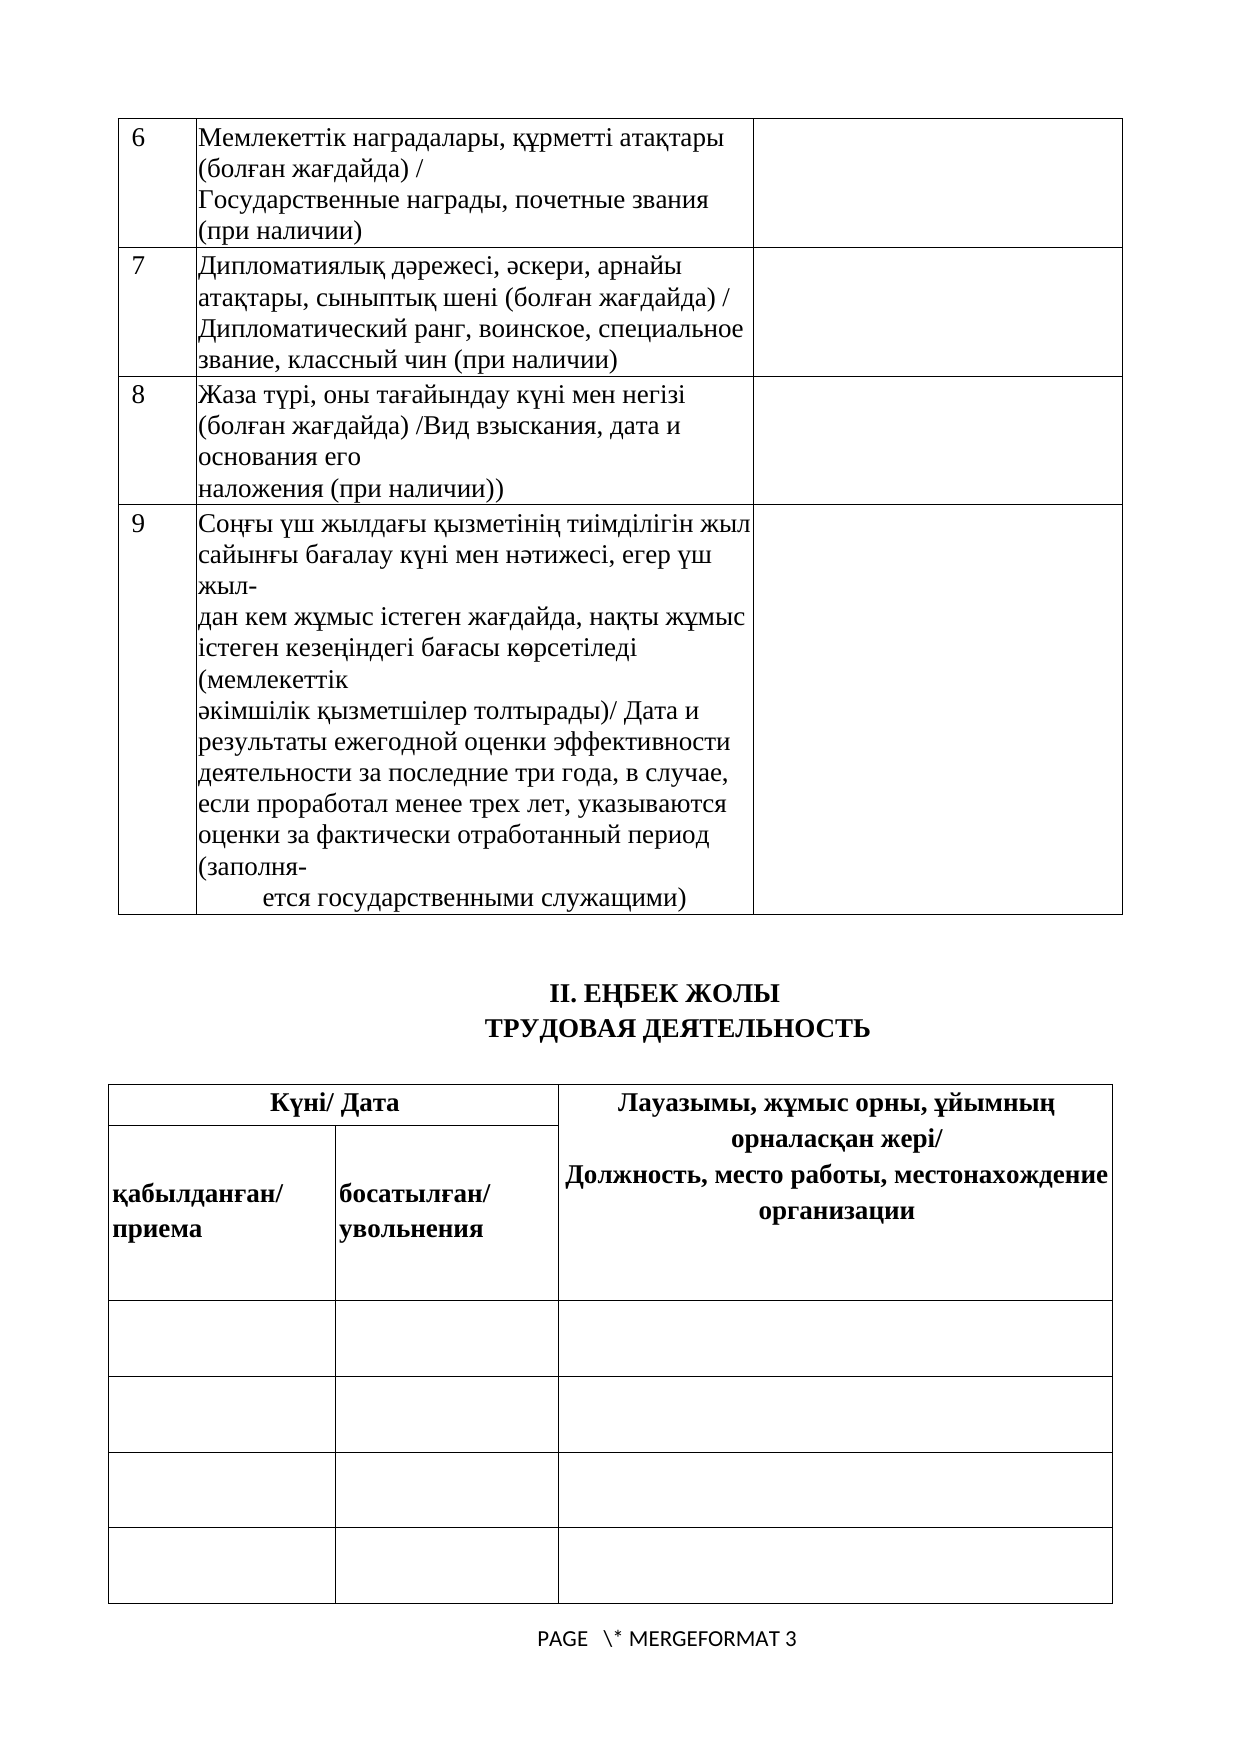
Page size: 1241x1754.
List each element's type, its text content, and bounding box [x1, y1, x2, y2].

table_header Лауазымы, жұмыс орны, ұйымның орналасқан жерi/ Должность, место работы, местонахождение организации [559, 1085, 1112, 1300]
text II. ЕҢБЕК ЖОЛЫ ТРУДОВАЯ ДЕЯТЕЛЬНОСТЬ [177, 977, 1152, 1044]
table_cell Соңғы үш жылдағы қызметінің тиімділігін жыл сайынғы бағалау күні мен нәтижесі, егер үш жыл- дан кем жұмыс істеген жағдайда, нақты жұмыс істеген кезеңіндегі бағасы көрсетіледі (мемлекеттік әкімшілік қызметшілер толтырады)/ Дата и результаты ежегодной оценки эффективности деятельности за последние три года, в случае, если проработал менее трех лет, указываются оценки за фактически отработанный период (заполня- ется государственными служащими) [197, 505, 753, 913]
table_cell [336, 1377, 558, 1452]
table_cell Жаза түрі, оны тағайындау күні мен негізі (болған жағдайда) /Вид взыскания, дата и основания его наложения (при наличии)) [197, 377, 753, 504]
table_cell [336, 1453, 558, 1527]
table_cell [559, 1528, 1112, 1603]
table_cell [754, 248, 1122, 376]
table_cell [109, 1301, 335, 1376]
table_cell 8 [119, 377, 196, 504]
table_cell [754, 377, 1122, 504]
table_cell 7 [119, 248, 196, 376]
table_cell [336, 1528, 558, 1603]
table_cell Мемлекеттік наградалары, құрметті атақтары (болған жағдайда) / Государственные награды, почетные звания (при наличии) [197, 119, 753, 247]
table_cell [559, 1377, 1112, 1452]
table_header Күні/ Дата [109, 1085, 558, 1125]
table_cell 6 [119, 119, 196, 247]
table_cell Дипломатиялық дәрежесі, әскери, арнайы атақтары, сыныптық шені (болған жағдайда) / Дипломатический ранг, воинское, специальное звание, классный чин (при наличии) [197, 248, 753, 376]
table_cell [336, 1301, 558, 1376]
table_cell [754, 505, 1122, 913]
table_cell [754, 119, 1122, 247]
table_cell [109, 1377, 335, 1452]
table_cell босатылған/ увольнения [336, 1126, 558, 1300]
table_cell [109, 1528, 335, 1603]
table_cell [559, 1301, 1112, 1376]
table_cell [109, 1453, 335, 1527]
table_cell 9 [119, 505, 196, 913]
table_cell қабылданған/ приема [109, 1126, 335, 1300]
table_cell [559, 1453, 1112, 1527]
